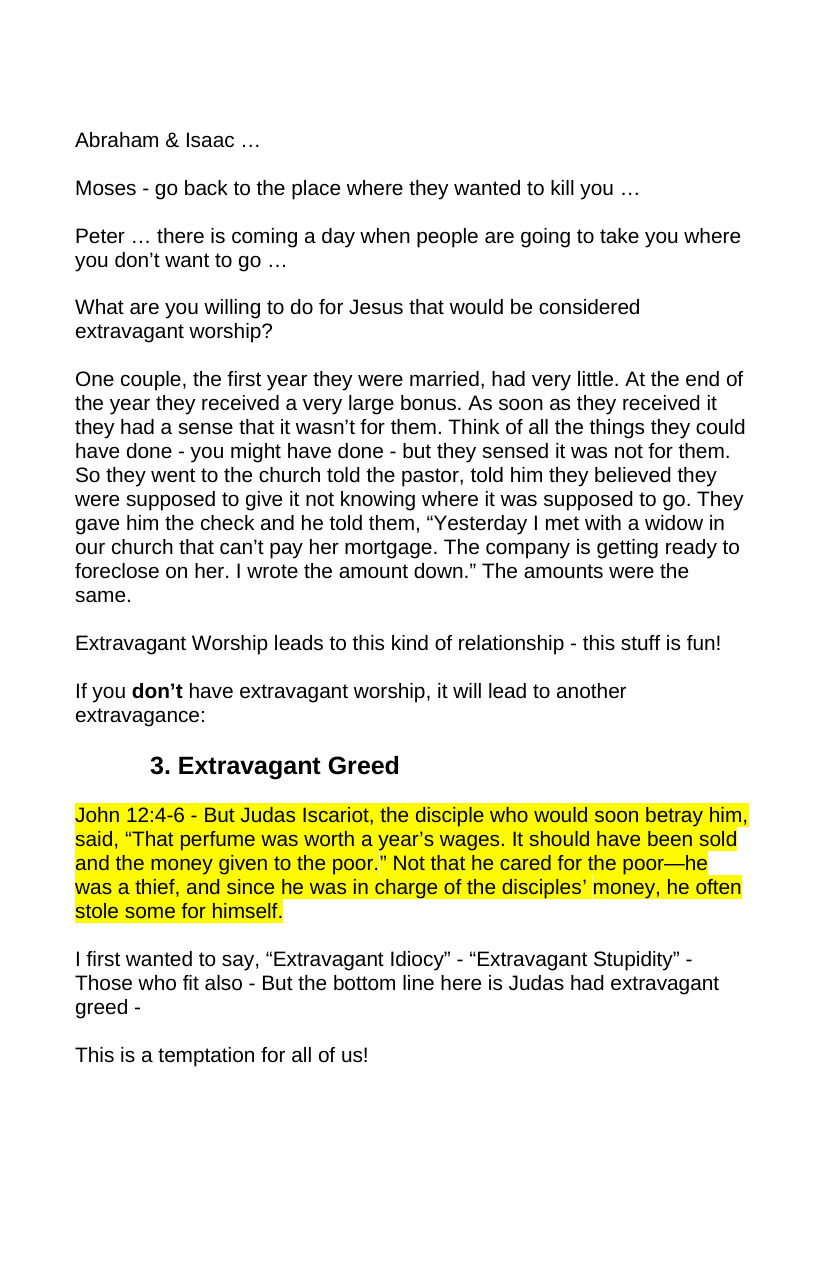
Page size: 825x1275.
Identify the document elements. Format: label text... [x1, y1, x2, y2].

text Moses - go back to the place where they wanted to kill you … [75, 176, 750, 199]
text John 12:4-6 - But Judas Iscariot, the disciple who would soon betray him, said, “That perfume was worth a year’s wages. It should have been sold and the money given to the poor.” Not that he cared for the poor—he was a thief, and since he was in charge of the disciples’ money, he often stole some for himself. [283, 803, 750, 923]
text This is a temptation for all of us! [75, 1043, 750, 1067]
text I first wanted to say, “Extravagant Idiocy” - “Extravagant Stupidity” - Those who fit also - But the bottom line here is Judas had extravagant greed - [75, 947, 750, 1019]
text Peter … there is coming a day when people are going to take you where you don’t want to go … [75, 223, 750, 271]
text What are you willing to do for Jesus that would be considered extravagant worship? [75, 295, 750, 343]
text 3. Extravagant Greed [75, 751, 750, 779]
text Extravagant Worship leads to this kind of relationship - this stuff is fun! [75, 631, 750, 655]
text Abraham & Isaac … [75, 128, 750, 152]
text If you don’t have extravagant worship, it will lead to another extravagance: [75, 679, 750, 727]
text One couple, the first year they were married, had very little. At the end of the year they received a very large bonus. As soon as they received it they had a sense that it wasn’t for them. Think of all the things they could have done - you might have done - but they sensed it was not for them. So they went to the church told the pastor, told him they believed they were supposed to give it not knowing where it was supposed to go. They gave him the check and he told them, “Yesterday I met with a widow in our church that can’t pay her mortgage. The company is getting ready to foreclose on her. I wrote the amount down.” The amounts were the same. [75, 367, 750, 607]
